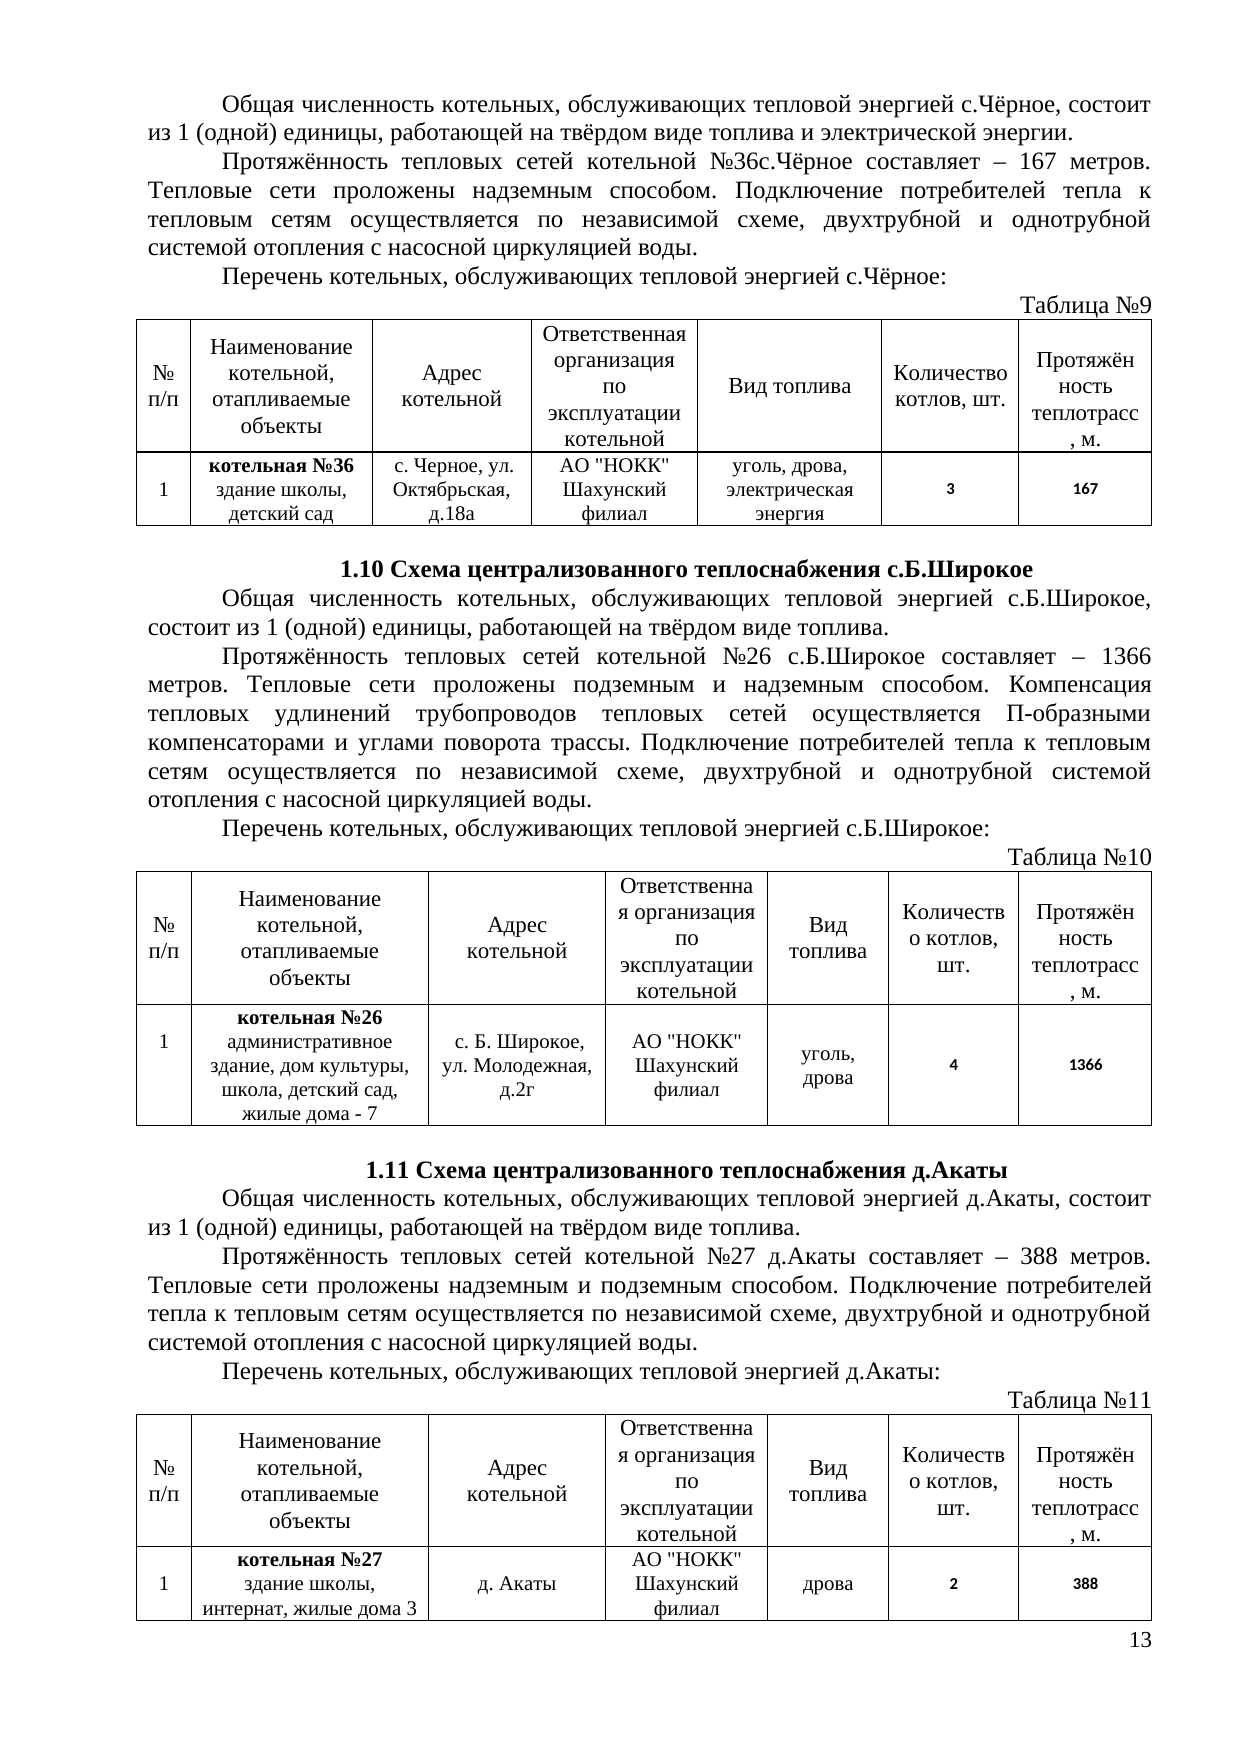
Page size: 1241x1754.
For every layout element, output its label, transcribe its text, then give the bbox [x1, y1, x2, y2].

text Таблица №11 [148, 1385, 1152, 1413]
table_cell котельная №26 административное здание, дом культуры, школа, детский сад, жилые дома - 7 [192, 1005, 428, 1125]
text Протяжённость тепловых сетей котельной №36с.Чёрное составляет – 167 метров. Тепловые сети проложены надземным способом. Подключение потребителей тепла к тепловым сетям осуществляется по независимой схеме, двухтрубной и однотрубной системой отопления с насосной циркуляцией воды. [148, 146, 1152, 261]
table_cell 388 [1019, 1547, 1151, 1619]
table_cell с. Б. Широкое, ул. Молодежная, д.2г [429, 1005, 605, 1125]
table_header Адрес котельной [429, 1415, 605, 1546]
table_header Вид топлива [768, 1415, 888, 1546]
table_header Протяжённость теплотрасс, м. [1019, 320, 1151, 451]
text Общая численность котельных, обслуживающих тепловой энергией с.Б.Широкое, состоит из 1 (одной) единицы, работающей на твёрдом виде топлива. [148, 583, 1152, 641]
table_header Протяжённость теплотрасс, м. [1019, 872, 1151, 1003]
text 1.11 Схема централизованного теплоснабжения д.Акаты [148, 1155, 1152, 1183]
text Общая численность котельных, обслуживающих тепловой энергией д.Акаты, состоит из 1 (одной) единицы, работающей на твёрдом виде топлива. [148, 1183, 1152, 1241]
table_header Протяжённость теплотрасс, м. [1019, 1415, 1151, 1546]
table_header № п/п [137, 1415, 191, 1546]
table_cell 3 [882, 453, 1018, 525]
table_cell котельная №27 здание школы, интернат, жилые дома 3 [192, 1547, 428, 1619]
table_cell 1 [137, 1005, 191, 1125]
table_header Адрес котельной [373, 320, 531, 451]
table_cell д. Акаты [429, 1547, 605, 1619]
table_cell 1366 [1019, 1005, 1151, 1125]
text Перечень котельных, обслуживающих тепловой энергией д.Акаты: [148, 1356, 1152, 1385]
table_cell дрова [768, 1547, 888, 1619]
table_header № п/п [137, 872, 191, 1003]
table_header Вид топлива [698, 320, 881, 451]
table_header Вид топлива [768, 872, 888, 1003]
text Таблица №9 [148, 290, 1152, 319]
table_cell 2 [889, 1547, 1018, 1619]
table_cell уголь, дрова [768, 1005, 888, 1125]
table_cell 4 [889, 1005, 1018, 1125]
text Общая численность котельных, обслуживающих тепловой энергией с.Чёрное, состоит из 1 (одной) единицы, работающей на твёрдом виде топлива и электрической энергии. [148, 89, 1152, 146]
table_cell 1 [137, 453, 190, 525]
table_header Ответственная организация по эксплуатации котельной [606, 872, 767, 1003]
table_cell 1 [137, 1547, 191, 1619]
text Таблица №10 [148, 842, 1152, 871]
table_cell 167 [1019, 453, 1151, 525]
text Протяжённость тепловых сетей котельной №27 д.Акаты составляет – 388 метров. Тепловые сети проложены надземным и подземным способом. Подключение потребителей тепла к тепловым сетям осуществляется по независимой схеме, двухтрубной и однотрубной системой отопления с насосной циркуляцией воды. [148, 1241, 1152, 1356]
text 1.10 Схема централизованного теплоснабжения с.Б.Широкое [148, 554, 1152, 583]
table_cell АО "НОКК" Шахунский филиал [606, 1547, 767, 1619]
table_cell уголь, дрова, электрическая энергия [698, 453, 881, 525]
table_header Ответственная организация по эксплуатации котельной [606, 1415, 767, 1546]
table_cell котельная №36 здание школы, детский сад [191, 453, 372, 525]
text Протяжённость тепловых сетей котельной №26 с.Б.Широкое составляет – 1366 метров. Тепловые сети проложены подземным и надземным способом. Компенсация тепловых удлинений трубопроводов тепловых сетей осуществляется П-образными компенсаторами и углами поворота трассы. Подключение потребителей тепла к тепловым сетям осуществляется по независимой схеме, двухтрубной и однотрубной системой отопления с насосной циркуляцией воды. [148, 641, 1152, 813]
table_header № п/п [137, 320, 190, 451]
table_cell АО "НОКК" Шахунский филиал [532, 453, 697, 525]
table_cell АО "НОКК" Шахунский филиал [606, 1005, 767, 1125]
table_header Наименование котельной, отапливаемые объекты [192, 1415, 428, 1546]
table_header Наименование котельной, отапливаемые объекты [192, 872, 428, 1003]
table_header Количество котлов, шт. [889, 1415, 1018, 1546]
table_header Адрес котельной [429, 872, 605, 1003]
text Перечень котельных, обслуживающих тепловой энергией с.Чёрное: [148, 261, 1152, 290]
table_header Количество котлов, шт. [889, 872, 1018, 1003]
table_cell с. Черное, ул. Октябрьская, д.18а [373, 453, 531, 525]
table_header Ответственная организация по эксплуатации котельной [532, 320, 697, 451]
table_header Наименование котельной, отапливаемые объекты [191, 320, 372, 451]
table_header Количество котлов, шт. [882, 320, 1018, 451]
text Перечень котельных, обслуживающих тепловой энергией с.Б.Широкое: [148, 813, 1152, 842]
